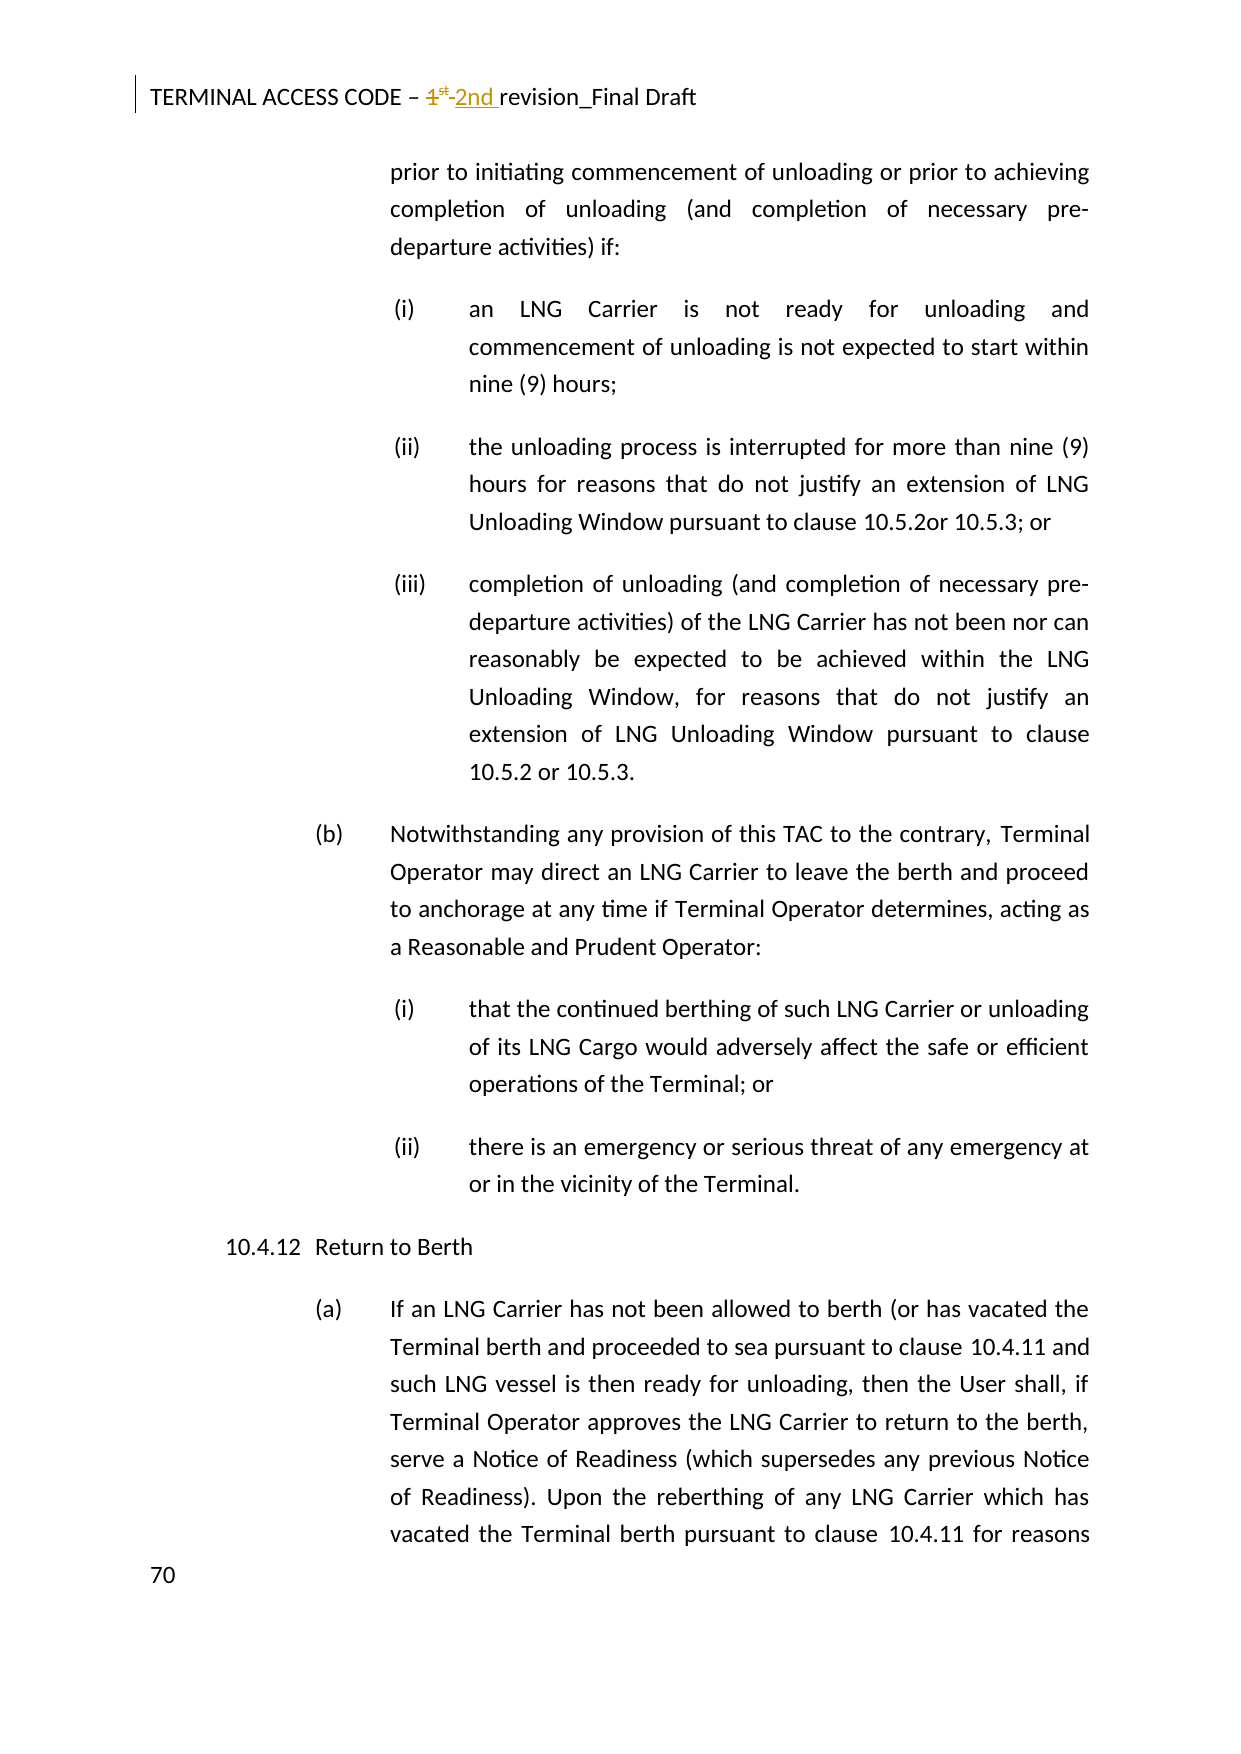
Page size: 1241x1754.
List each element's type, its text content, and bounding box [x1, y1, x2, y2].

subtitle there is an emergency or serious threat of any emergency at or in the vicinity of the Terminal. [394, 1125, 1090, 1200]
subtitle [315, 1287, 1090, 1550]
subtitle Notwithstanding any provision of this TAC to the contrary, Terminal Operator may direct an LNG Carrier to leave the berth and proceed to anchorage at any time if Terminal Operator determines, acting as a Reasonable and Prudent Operator: [315, 812, 1090, 962]
subtitle that the continued berthing of such LNG Carrier or unloading of its LNG Cargo would adversely affect the safe or efficient operations of the Terminal; or [394, 987, 1090, 1100]
subtitle an LNG Carrier is not ready for unloading and commencement of unloading is not expected to start within nine (9) hours; [394, 287, 1090, 400]
subtitle the unloading process is interrupted for more than nine (9) hours for reasons that do not justify an extension of LNG Unloading Window pursuant to clause ‎10.5.2or ‎10.5.3; or [394, 425, 1090, 537]
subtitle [315, 150, 1090, 262]
subtitle completion of unloading (and completion of necessary pre-departure activities) of the LNG Carrier has not been nor can reasonably be expected to be achieved within the LNG Unloading Window, for reasons that do not justify an extension of LNG Unloading Window pursuant to clause ‎10.5.2 or ‎10.5.3. [394, 562, 1090, 787]
subtitle Return to Berth [225, 1225, 1090, 1262]
